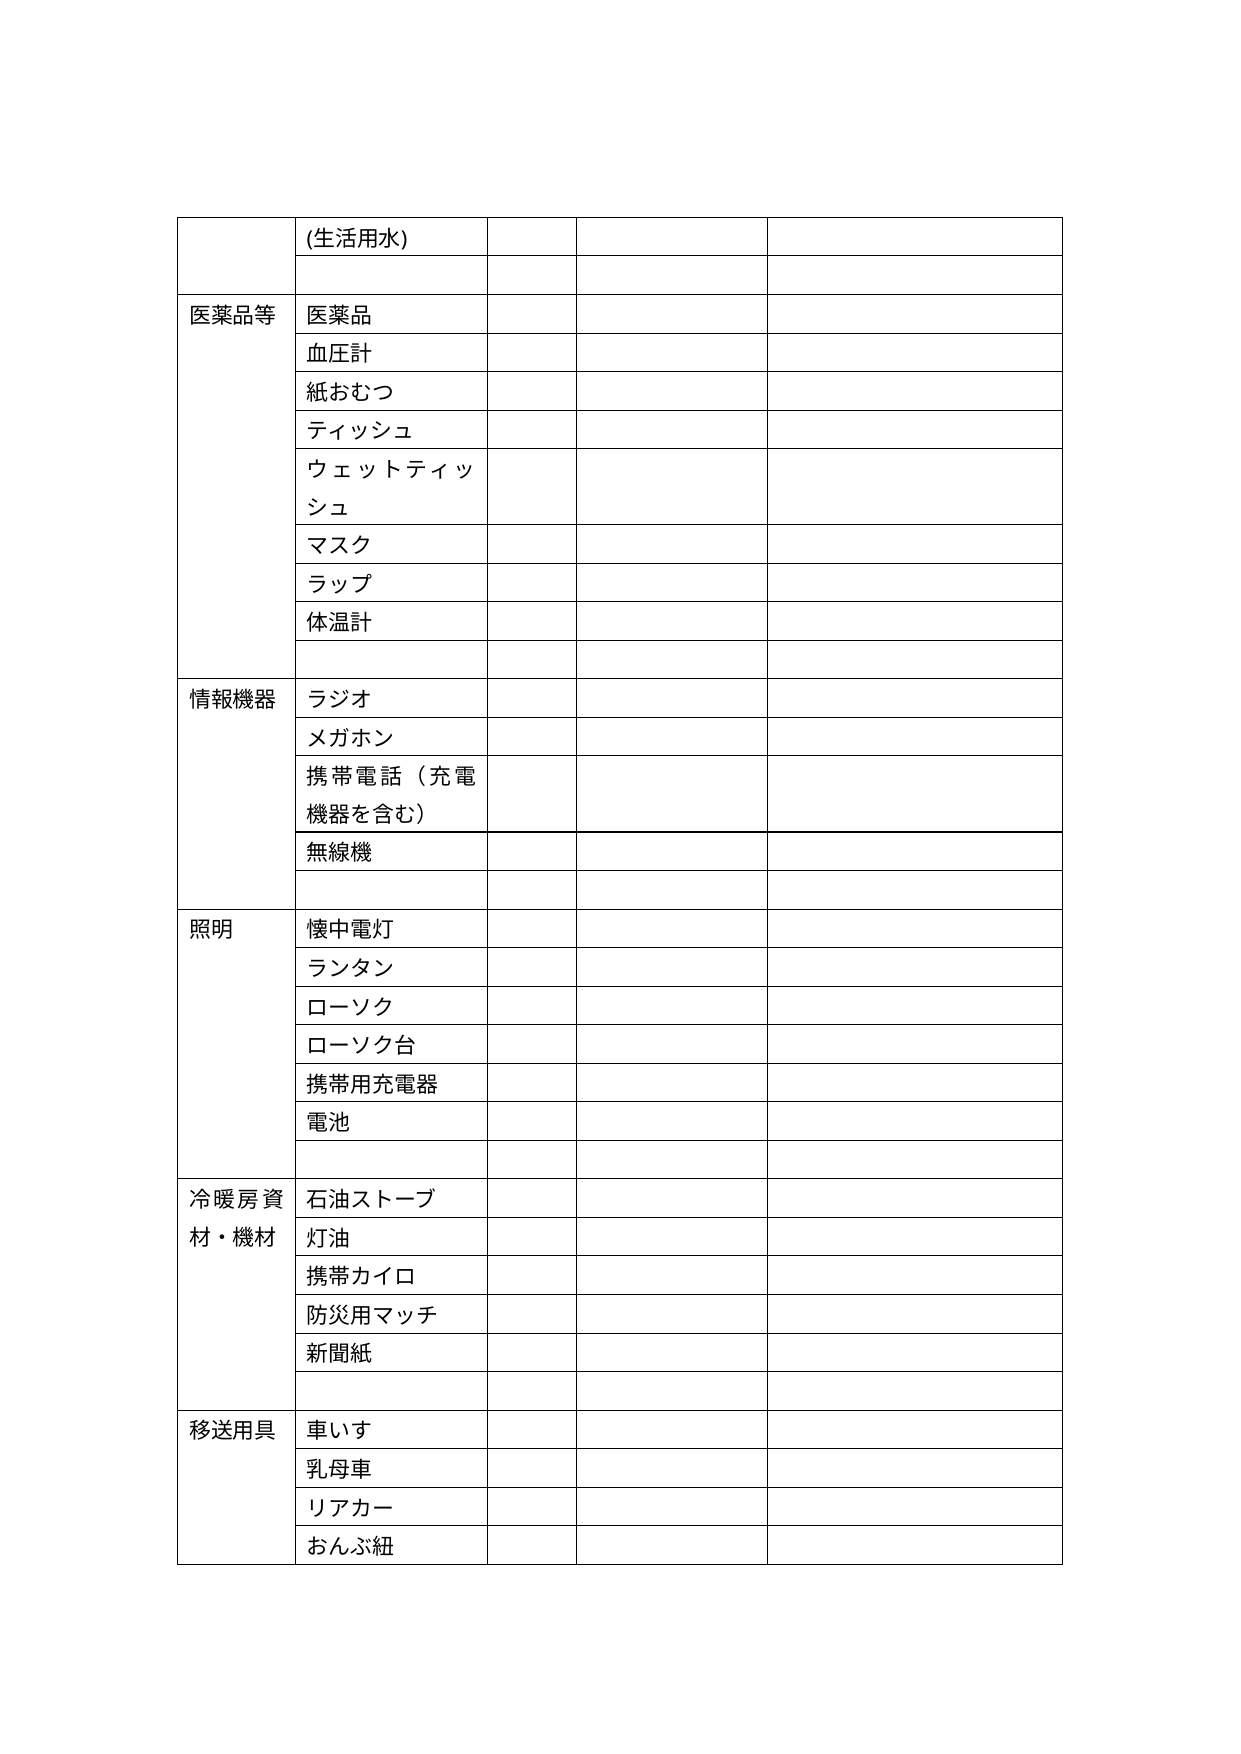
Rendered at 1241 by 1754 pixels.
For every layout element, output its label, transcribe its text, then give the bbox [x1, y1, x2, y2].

table_cell [768, 987, 1062, 1024]
table_cell [577, 871, 767, 908]
table_cell [768, 1411, 1062, 1448]
table_cell [488, 871, 576, 908]
table_cell ラップ [296, 564, 487, 601]
table_cell [768, 1179, 1062, 1217]
table_cell [488, 218, 576, 255]
table_cell 乳母車 [296, 1449, 487, 1487]
table_cell [488, 1295, 576, 1332]
table_cell [577, 372, 767, 409]
table_cell [488, 1218, 576, 1255]
table_cell [768, 1372, 1062, 1409]
table_cell [768, 833, 1062, 870]
table_cell [577, 679, 767, 717]
table_cell [768, 1488, 1062, 1525]
table_cell 電池 [296, 1102, 487, 1140]
table_cell 医薬品 [296, 295, 487, 332]
table_cell [577, 218, 767, 255]
table_cell [577, 1372, 767, 1409]
table_cell [768, 525, 1062, 563]
table_cell [577, 987, 767, 1024]
table_cell メガホン [296, 718, 487, 755]
table_cell [768, 218, 1062, 255]
table_cell 携帯カイロ [296, 1256, 487, 1294]
table_cell [488, 1488, 576, 1525]
table_cell [488, 756, 576, 831]
table_cell [768, 1526, 1062, 1564]
table_cell [488, 295, 576, 332]
table_cell 照明 [178, 910, 295, 1178]
table_cell 体温計 [296, 602, 487, 640]
table_cell [768, 1064, 1062, 1101]
table_cell [577, 948, 767, 986]
table_cell [577, 641, 767, 678]
table_cell ティッシュ [296, 411, 487, 448]
table_cell [577, 1218, 767, 1255]
table_cell 新聞紙 [296, 1334, 487, 1371]
table_cell [488, 1102, 576, 1140]
table_cell [488, 833, 576, 870]
table_cell [488, 525, 576, 563]
table_cell [488, 1064, 576, 1101]
table_cell 紙おむつ [296, 372, 487, 409]
table_cell [768, 1141, 1062, 1178]
table_cell [296, 641, 487, 678]
table_cell [577, 1256, 767, 1294]
table_cell [577, 1488, 767, 1525]
table_cell [488, 910, 576, 947]
table_cell [488, 641, 576, 678]
table_cell 無線機 [296, 833, 487, 870]
table_cell [296, 256, 487, 294]
table_cell 移送用具 [178, 1411, 295, 1564]
table_cell [768, 1256, 1062, 1294]
table_cell [488, 987, 576, 1024]
table_cell [768, 756, 1062, 831]
table_cell [488, 1179, 576, 1217]
table_cell [577, 449, 767, 524]
table_cell [768, 449, 1062, 524]
table_cell ランタン [296, 948, 487, 986]
table_cell [577, 1449, 767, 1487]
table_cell [577, 256, 767, 294]
table_cell [768, 602, 1062, 640]
table_cell [577, 334, 767, 371]
table_cell [768, 1295, 1062, 1332]
table_cell [768, 295, 1062, 332]
table_cell リアカー [296, 1488, 487, 1525]
table_cell [488, 679, 576, 717]
table_cell 携帯用充電器 [296, 1064, 487, 1101]
table_cell [577, 295, 767, 332]
table_cell [768, 679, 1062, 717]
table_cell [577, 1526, 767, 1564]
table_cell [488, 449, 576, 524]
table_cell マスク [296, 525, 487, 563]
table_cell [488, 718, 576, 755]
table_cell ウェットティッシュ [296, 449, 487, 524]
table_cell [768, 718, 1062, 755]
table_cell [577, 1179, 767, 1217]
table_cell [577, 1295, 767, 1332]
table_cell [768, 1218, 1062, 1255]
table_cell [768, 948, 1062, 986]
table_cell 情報機器 [178, 679, 295, 908]
table_cell 血圧計 [296, 334, 487, 371]
table_cell [768, 372, 1062, 409]
table_cell [488, 1411, 576, 1448]
table_cell [488, 602, 576, 640]
table_cell 懐中電灯 [296, 910, 487, 947]
table_cell [488, 1025, 576, 1063]
table_cell [577, 910, 767, 947]
table_cell [768, 1334, 1062, 1371]
table_cell [768, 1102, 1062, 1140]
table_cell 携帯電話（充電機器を含む） [296, 756, 487, 831]
table_cell [577, 564, 767, 601]
table_cell [768, 256, 1062, 294]
table_cell 医薬品等 [178, 295, 295, 678]
table_cell 石油ストーブ [296, 1179, 487, 1217]
table_cell [768, 1025, 1062, 1063]
table_cell [768, 334, 1062, 371]
table_cell [296, 1372, 487, 1409]
table_cell [488, 1372, 576, 1409]
table_cell [488, 1141, 576, 1178]
table_cell [768, 1449, 1062, 1487]
table_cell [577, 602, 767, 640]
table_cell 冷暖房資材・機材 [178, 1179, 295, 1409]
table_cell [768, 564, 1062, 601]
table_cell 防災用マッチ [296, 1295, 487, 1332]
table_cell [577, 1411, 767, 1448]
table_cell [768, 871, 1062, 908]
table_cell [577, 1102, 767, 1140]
table_cell [488, 372, 576, 409]
table_cell 灯油 [296, 1218, 487, 1255]
table_cell ポリ容器 (生活用水) [296, 218, 487, 255]
table_cell [768, 910, 1062, 947]
table_cell [577, 1334, 767, 1371]
table_cell [488, 256, 576, 294]
table_cell [577, 525, 767, 563]
table_cell ラジオ [296, 679, 487, 717]
table_cell [296, 871, 487, 908]
table_cell [577, 1025, 767, 1063]
table_cell [577, 718, 767, 755]
table_cell [768, 641, 1062, 678]
table_cell [577, 411, 767, 448]
table_cell ローソク台 [296, 1025, 487, 1063]
table_cell [488, 948, 576, 986]
table_cell [577, 1141, 767, 1178]
table_cell [768, 411, 1062, 448]
table_cell [577, 1064, 767, 1101]
table_cell [488, 1334, 576, 1371]
table_cell [488, 1449, 576, 1487]
table_cell おんぶ紐 [296, 1526, 487, 1564]
table_cell [488, 1526, 576, 1564]
table_cell [577, 833, 767, 870]
table_cell [488, 1256, 576, 1294]
table_cell [488, 334, 576, 371]
table_cell [296, 1141, 487, 1178]
table_cell ローソク [296, 987, 487, 1024]
table_cell [488, 411, 576, 448]
table_cell [577, 756, 767, 831]
table_cell [488, 564, 576, 601]
table_cell 車いす [296, 1411, 487, 1448]
